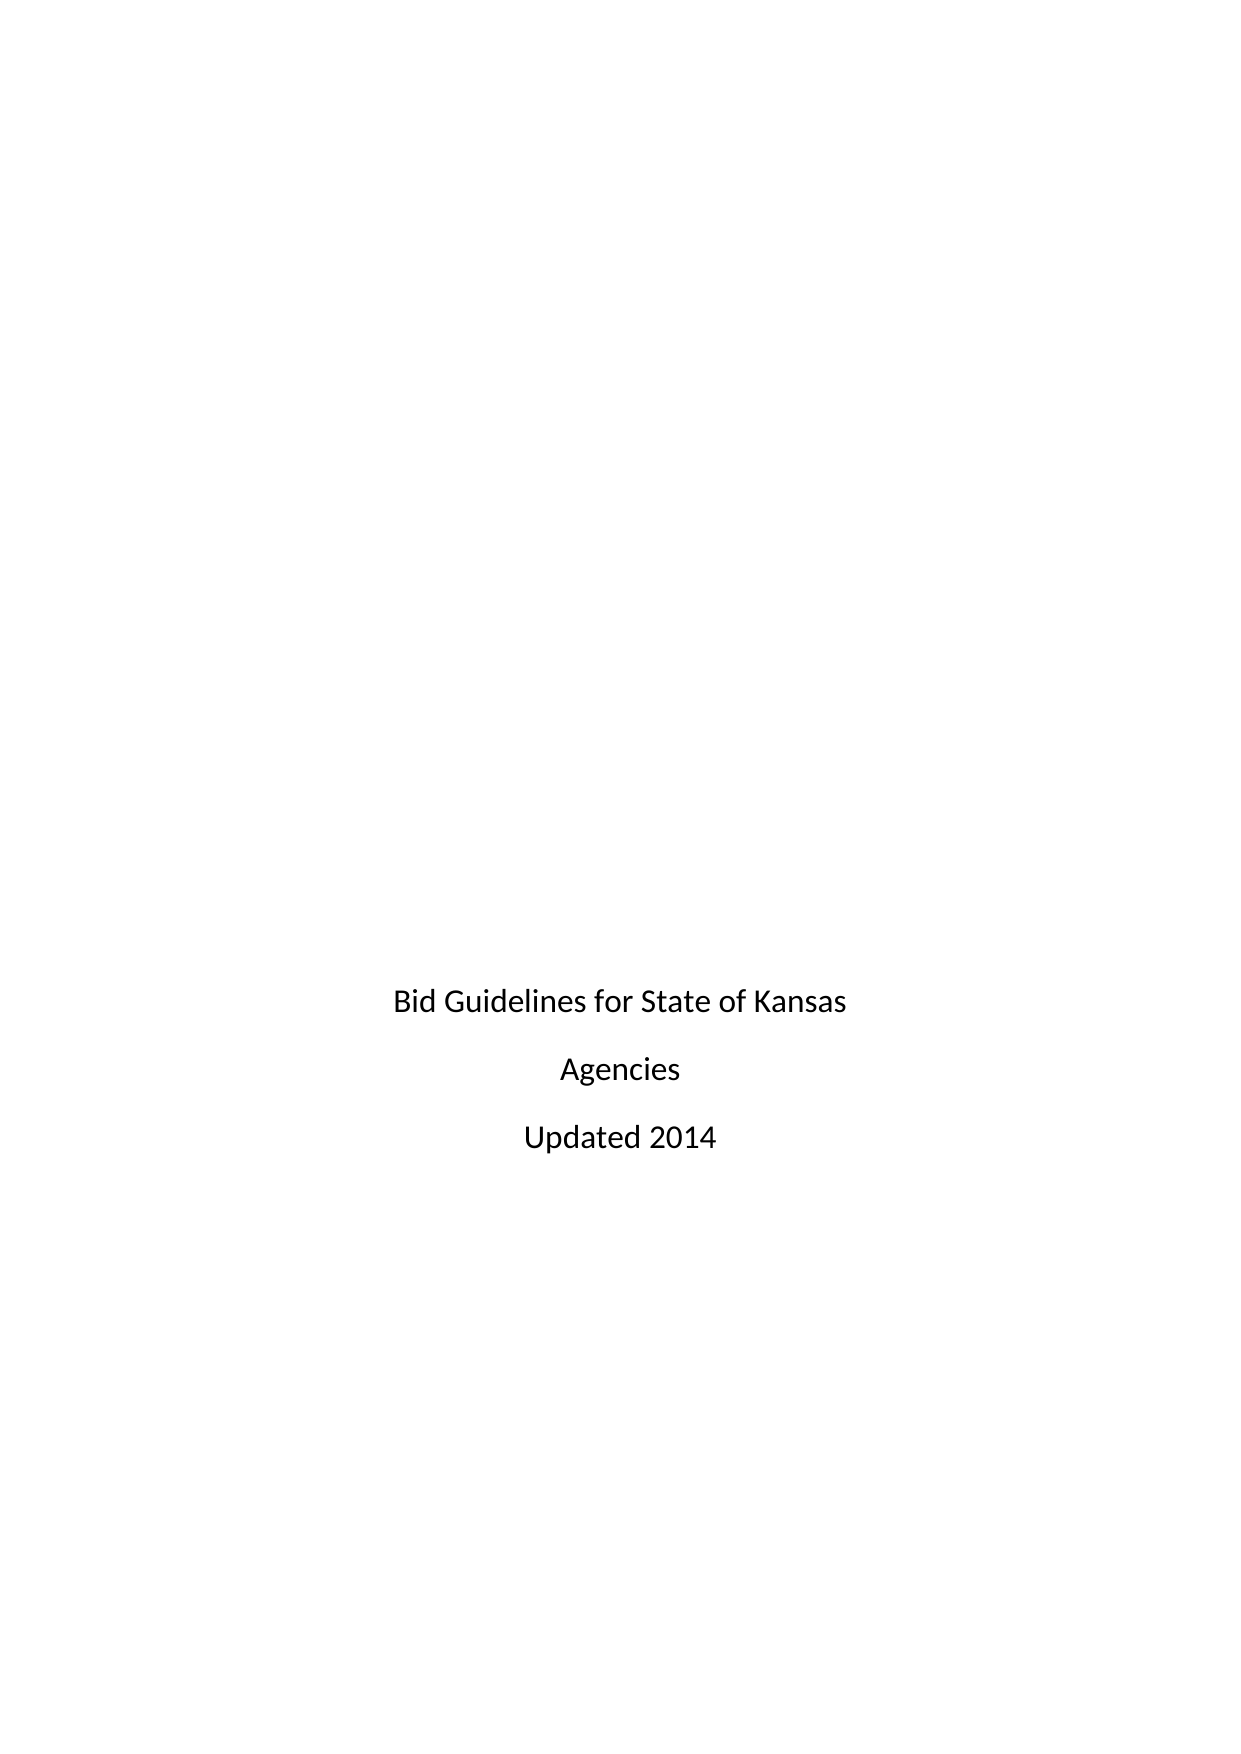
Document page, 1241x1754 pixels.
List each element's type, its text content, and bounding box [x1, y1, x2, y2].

text Updated 2014 [75, 1116, 1165, 1156]
text Agencies [75, 1048, 1165, 1089]
text Bid Guidelines for State of Kansas [75, 980, 1165, 1021]
